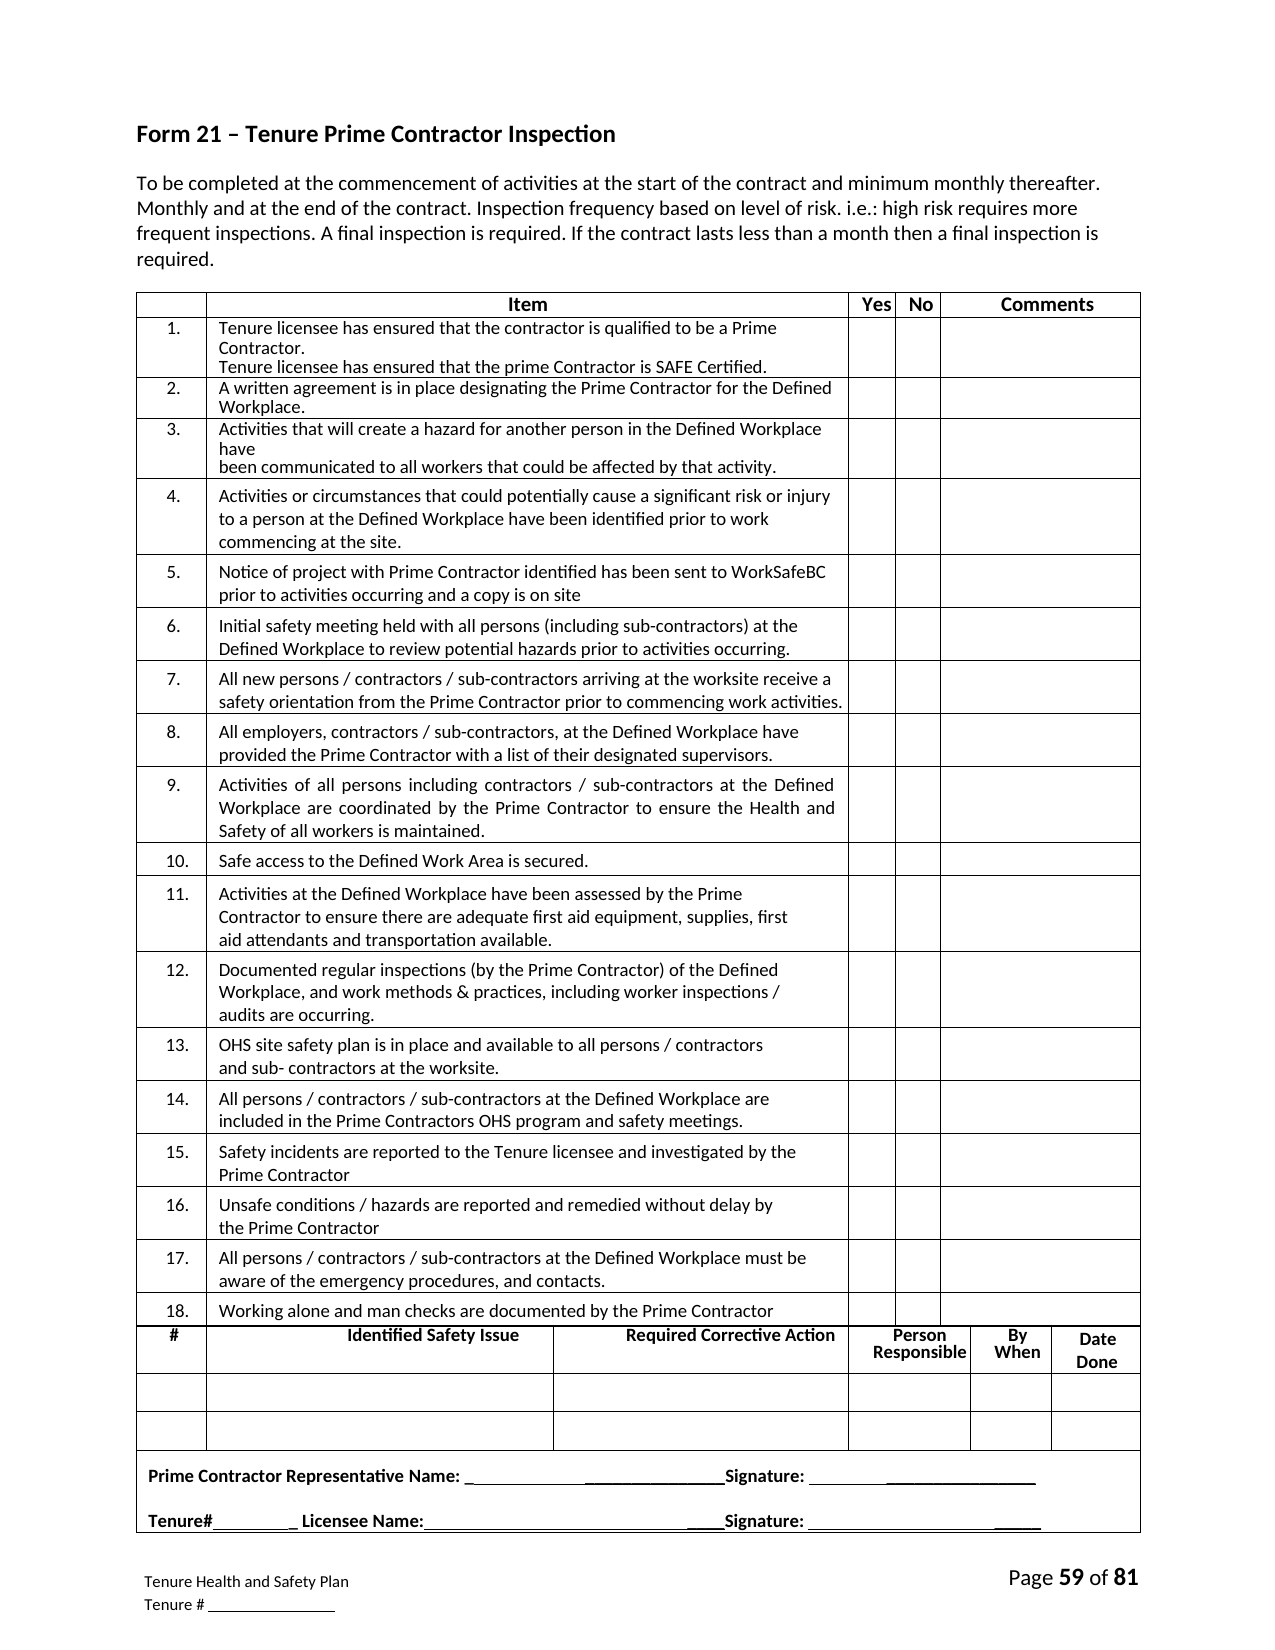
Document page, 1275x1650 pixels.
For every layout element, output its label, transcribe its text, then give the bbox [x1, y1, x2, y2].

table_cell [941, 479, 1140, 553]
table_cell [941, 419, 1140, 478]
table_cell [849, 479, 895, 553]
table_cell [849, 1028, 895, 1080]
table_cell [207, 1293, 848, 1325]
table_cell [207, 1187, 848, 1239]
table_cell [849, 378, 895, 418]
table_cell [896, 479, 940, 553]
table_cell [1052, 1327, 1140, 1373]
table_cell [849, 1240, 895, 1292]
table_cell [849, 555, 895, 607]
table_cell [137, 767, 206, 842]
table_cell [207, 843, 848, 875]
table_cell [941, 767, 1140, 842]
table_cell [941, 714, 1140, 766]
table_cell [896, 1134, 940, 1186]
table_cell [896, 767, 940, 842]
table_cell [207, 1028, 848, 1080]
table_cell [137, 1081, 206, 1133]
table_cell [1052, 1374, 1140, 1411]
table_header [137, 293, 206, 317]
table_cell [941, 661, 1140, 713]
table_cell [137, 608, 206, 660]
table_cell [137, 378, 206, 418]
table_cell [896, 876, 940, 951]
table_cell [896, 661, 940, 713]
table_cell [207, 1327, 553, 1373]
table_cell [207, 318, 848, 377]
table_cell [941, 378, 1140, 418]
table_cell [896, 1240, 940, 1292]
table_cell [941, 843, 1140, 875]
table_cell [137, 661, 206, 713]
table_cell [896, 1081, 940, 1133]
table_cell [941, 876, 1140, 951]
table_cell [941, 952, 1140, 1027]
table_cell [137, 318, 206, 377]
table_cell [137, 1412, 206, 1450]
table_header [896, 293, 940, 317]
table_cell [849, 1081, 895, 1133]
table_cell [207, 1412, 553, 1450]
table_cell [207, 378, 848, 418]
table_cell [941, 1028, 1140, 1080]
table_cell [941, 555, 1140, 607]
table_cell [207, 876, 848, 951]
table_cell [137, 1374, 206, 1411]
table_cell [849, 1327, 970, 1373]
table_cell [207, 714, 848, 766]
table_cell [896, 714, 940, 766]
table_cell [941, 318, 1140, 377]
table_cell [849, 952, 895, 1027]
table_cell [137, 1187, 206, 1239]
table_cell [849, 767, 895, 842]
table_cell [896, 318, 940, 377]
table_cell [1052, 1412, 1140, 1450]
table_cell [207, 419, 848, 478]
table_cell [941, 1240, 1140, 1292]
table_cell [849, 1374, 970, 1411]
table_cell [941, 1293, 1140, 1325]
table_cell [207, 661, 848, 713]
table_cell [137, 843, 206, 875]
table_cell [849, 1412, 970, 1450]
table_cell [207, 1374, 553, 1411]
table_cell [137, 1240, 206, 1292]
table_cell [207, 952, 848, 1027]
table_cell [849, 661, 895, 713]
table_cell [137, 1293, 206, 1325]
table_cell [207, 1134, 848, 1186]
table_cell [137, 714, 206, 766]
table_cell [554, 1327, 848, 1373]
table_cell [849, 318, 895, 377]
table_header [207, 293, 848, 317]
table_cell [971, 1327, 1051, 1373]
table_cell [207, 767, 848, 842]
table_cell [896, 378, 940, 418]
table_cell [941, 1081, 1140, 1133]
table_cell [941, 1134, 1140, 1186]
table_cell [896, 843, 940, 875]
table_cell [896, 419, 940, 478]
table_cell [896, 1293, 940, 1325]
text To be completed at the commencement of activities at the start of the contract and minimum monthly thereafter. Monthly and at the end of the contract. Inspection frequency based on level of risk. i.e.: high risk requires more frequent inspections. A final inspection is required. If the contract lasts less than a month then a final inspection is required. [136, 170, 1154, 271]
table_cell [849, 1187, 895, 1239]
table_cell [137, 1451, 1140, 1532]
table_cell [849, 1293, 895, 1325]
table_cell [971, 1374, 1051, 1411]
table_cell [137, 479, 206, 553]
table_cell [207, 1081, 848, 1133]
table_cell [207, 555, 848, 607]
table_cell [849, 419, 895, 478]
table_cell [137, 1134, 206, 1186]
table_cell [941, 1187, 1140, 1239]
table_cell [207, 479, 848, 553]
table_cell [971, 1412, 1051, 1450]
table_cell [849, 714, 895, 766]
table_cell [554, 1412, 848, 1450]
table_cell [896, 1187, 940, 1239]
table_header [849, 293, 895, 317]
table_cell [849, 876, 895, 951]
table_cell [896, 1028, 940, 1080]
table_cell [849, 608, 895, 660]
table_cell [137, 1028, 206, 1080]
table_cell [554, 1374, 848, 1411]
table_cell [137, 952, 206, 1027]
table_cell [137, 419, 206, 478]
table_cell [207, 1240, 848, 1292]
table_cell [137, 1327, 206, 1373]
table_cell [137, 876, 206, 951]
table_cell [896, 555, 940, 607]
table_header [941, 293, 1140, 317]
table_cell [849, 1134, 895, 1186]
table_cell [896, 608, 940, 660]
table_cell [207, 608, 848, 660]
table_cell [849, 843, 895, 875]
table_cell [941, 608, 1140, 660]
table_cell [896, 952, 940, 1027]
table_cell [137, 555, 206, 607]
subtitle Form 21 – Tenure Prime Contractor Inspection [136, 118, 1138, 149]
